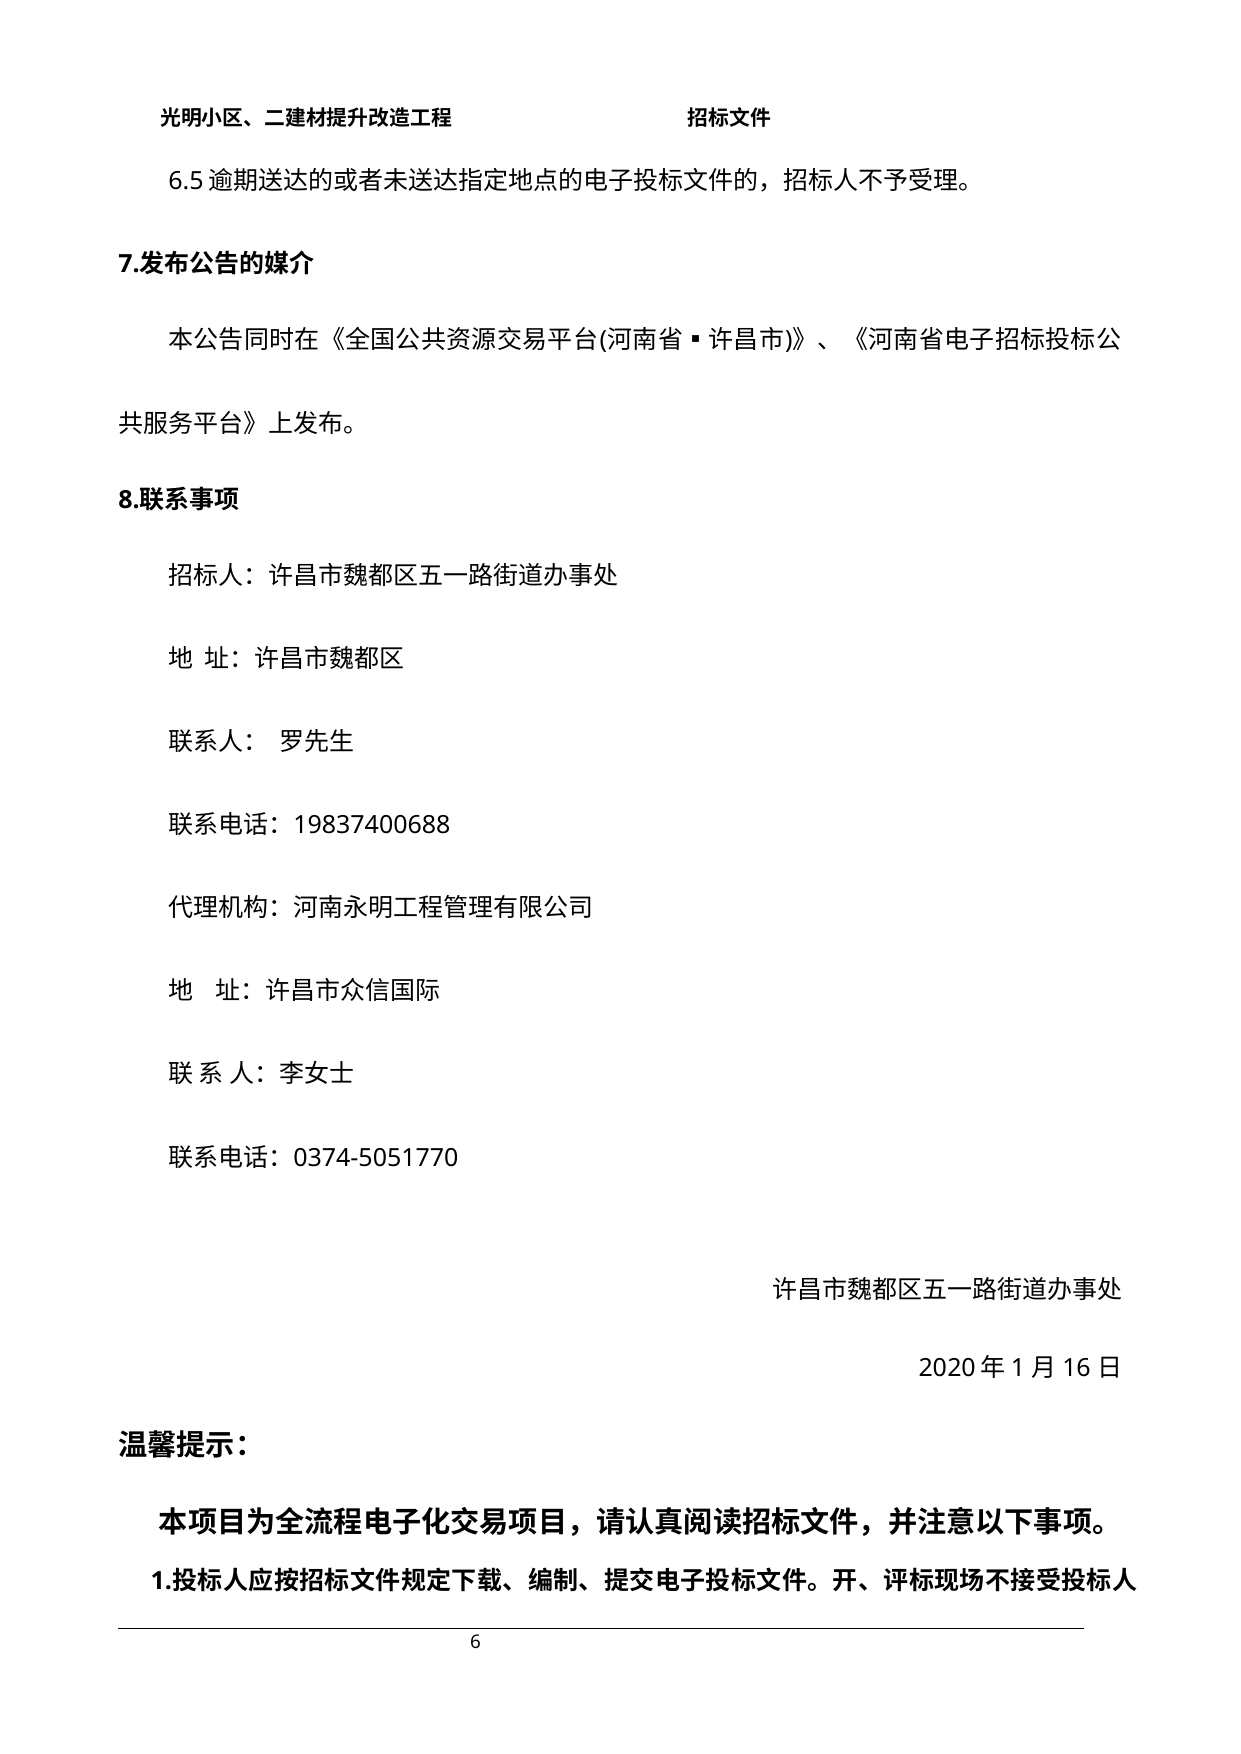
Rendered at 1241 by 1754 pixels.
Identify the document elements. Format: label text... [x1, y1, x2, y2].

text 地 址：许昌市众信国际 [118, 956, 1122, 1021]
text 8.联系事项 [118, 465, 1122, 530]
text 联系电话：19837400688 [118, 790, 1122, 855]
text 联系人： 罗先生 [118, 707, 1122, 772]
text 许昌市魏都区五一路街道办事处 [118, 1255, 1122, 1320]
text 联 系 人：李女士 [118, 1039, 1122, 1104]
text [100, 1544, 1140, 1600]
text 7.发布公告的媒介 [118, 229, 1122, 294]
text 地 址：许昌市魏都区 [118, 624, 1122, 689]
text 6.5逾期送达的或者未送达指定地点的电子投标文件的，招标人不予受理。 [118, 146, 1122, 211]
text 代理机构：河南永明工程管理有限公司 [118, 873, 1122, 938]
text 本项目为全流程电子化交易项目，请认真阅读招标文件，并注意以下事项。 [100, 1488, 1140, 1544]
text 本公告同时在《全国公共资源交易平台(河南省▪许昌市)》、《河南省电子招标投标公共服务平台》上发布。 [118, 305, 1122, 454]
text 招标人：许昌市魏都区五一路街道办事处 [118, 541, 1122, 606]
text 温馨提示： [118, 1410, 1122, 1475]
text 2020年1 月 16 日 [118, 1333, 1122, 1398]
text 联系电话：0374-5051770 [118, 1123, 1122, 1188]
